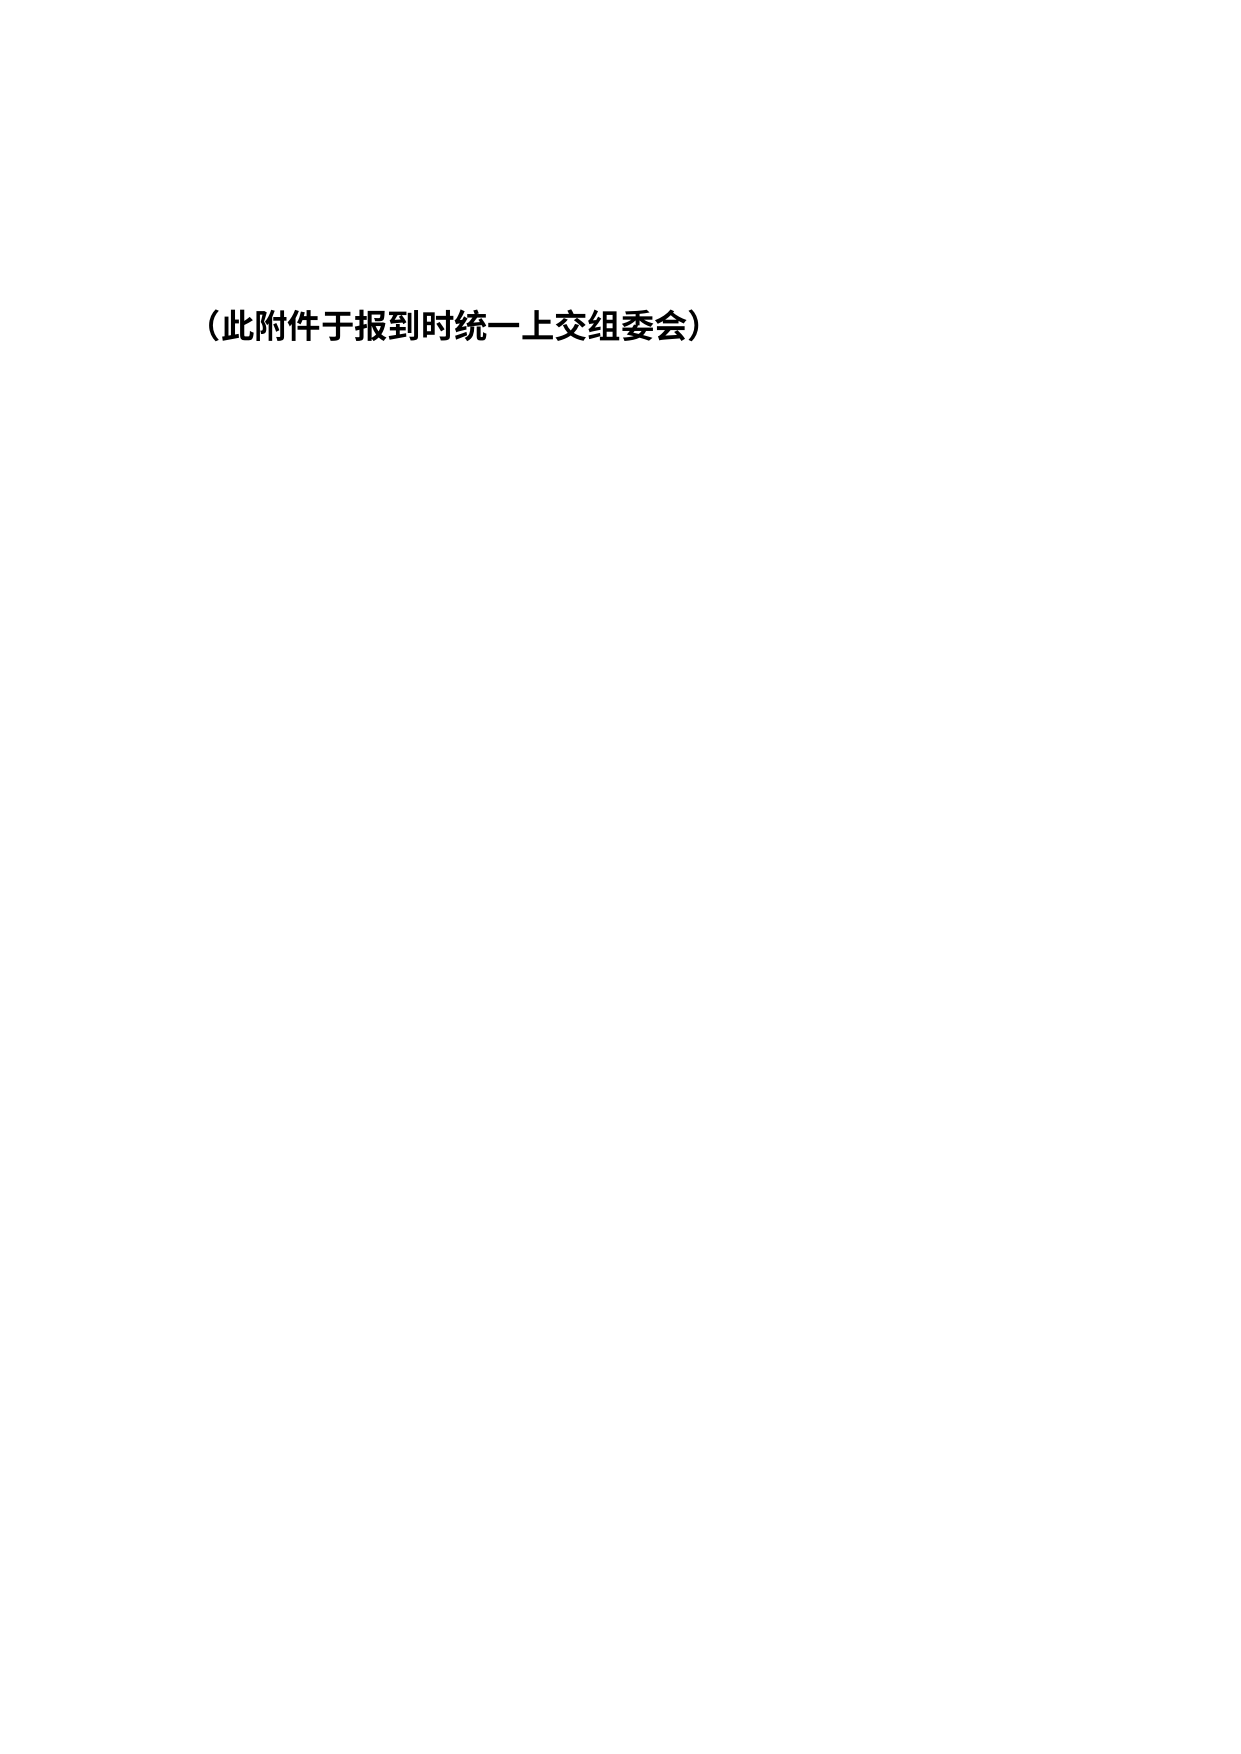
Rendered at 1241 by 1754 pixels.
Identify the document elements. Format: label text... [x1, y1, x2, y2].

text （此附件于报到时统一上交组委会） [187, 292, 1053, 357]
